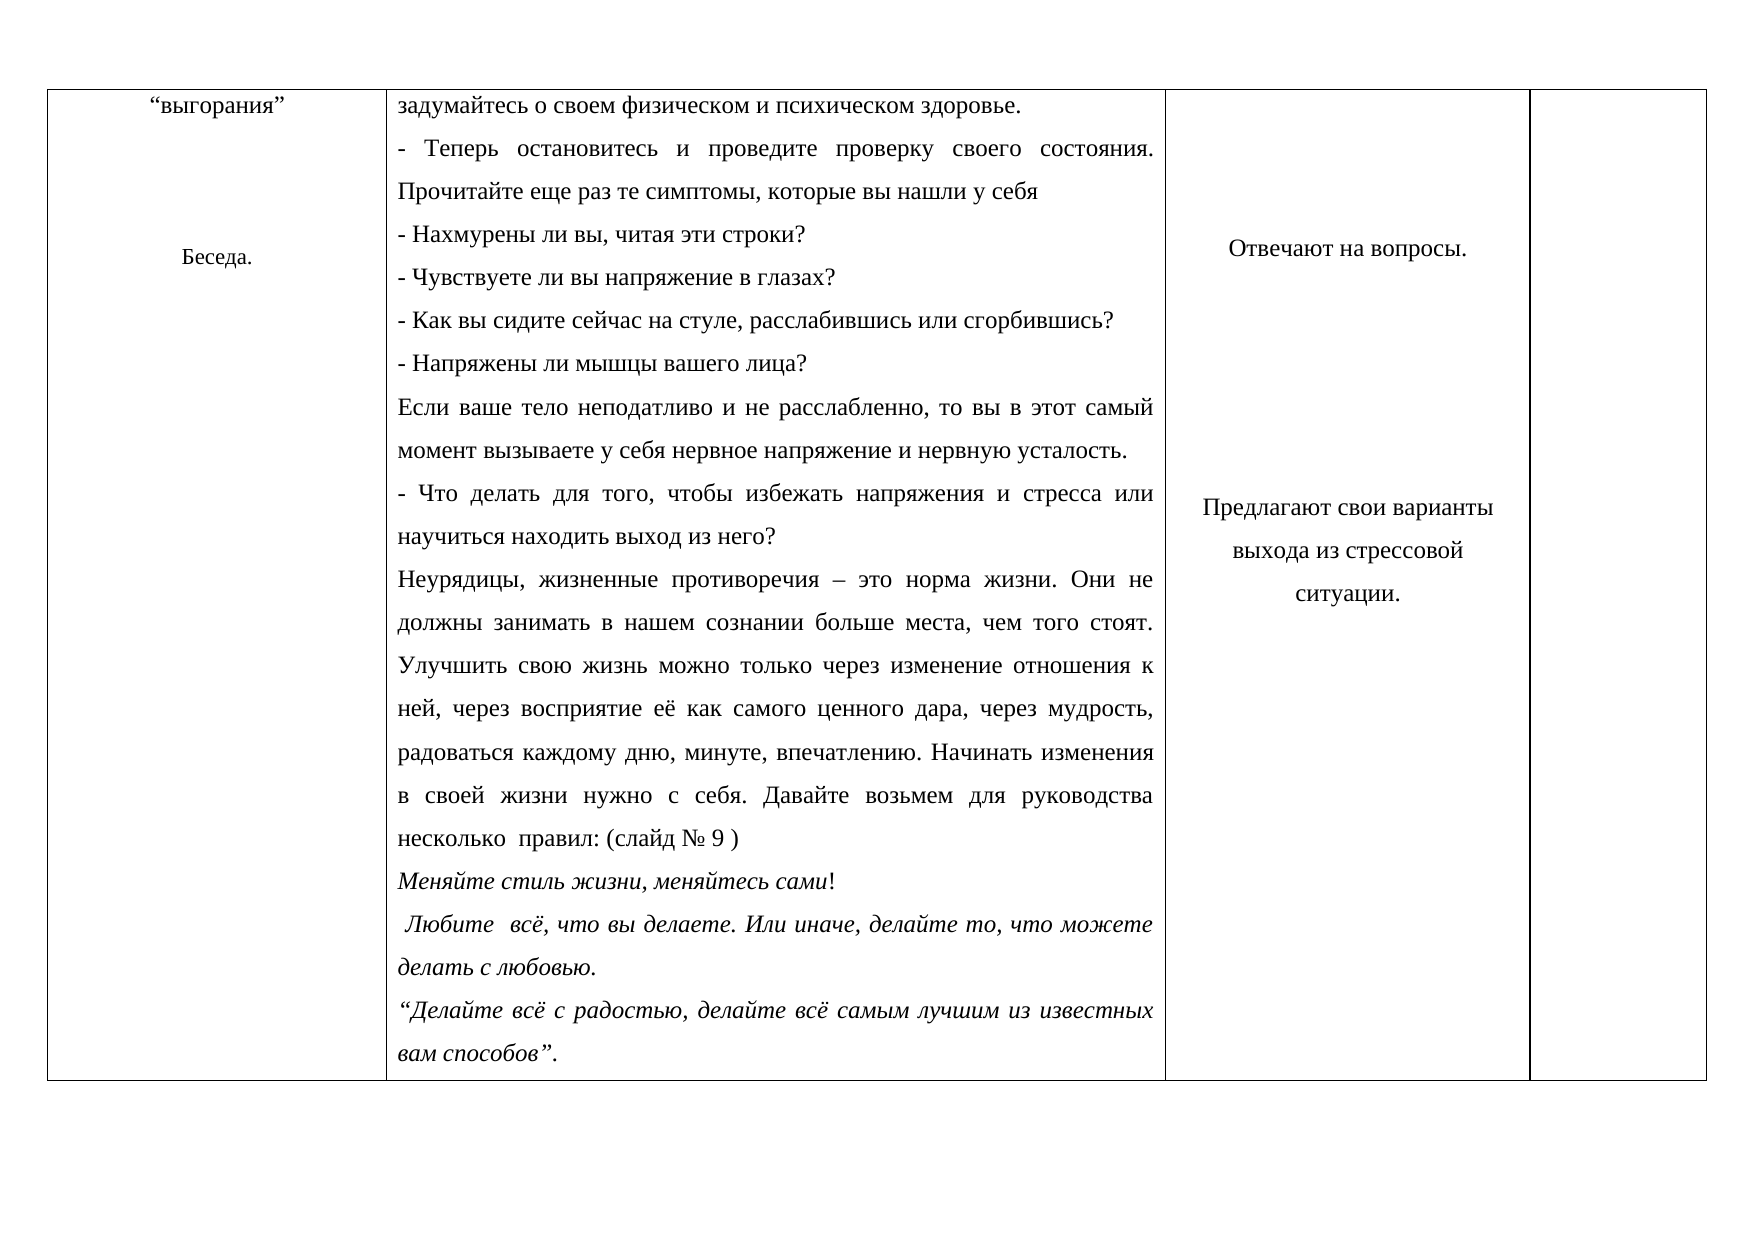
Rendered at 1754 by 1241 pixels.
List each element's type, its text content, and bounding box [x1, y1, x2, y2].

table_cell [1531, 90, 1706, 1080]
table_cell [1166, 90, 1529, 1080]
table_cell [48, 90, 386, 1080]
